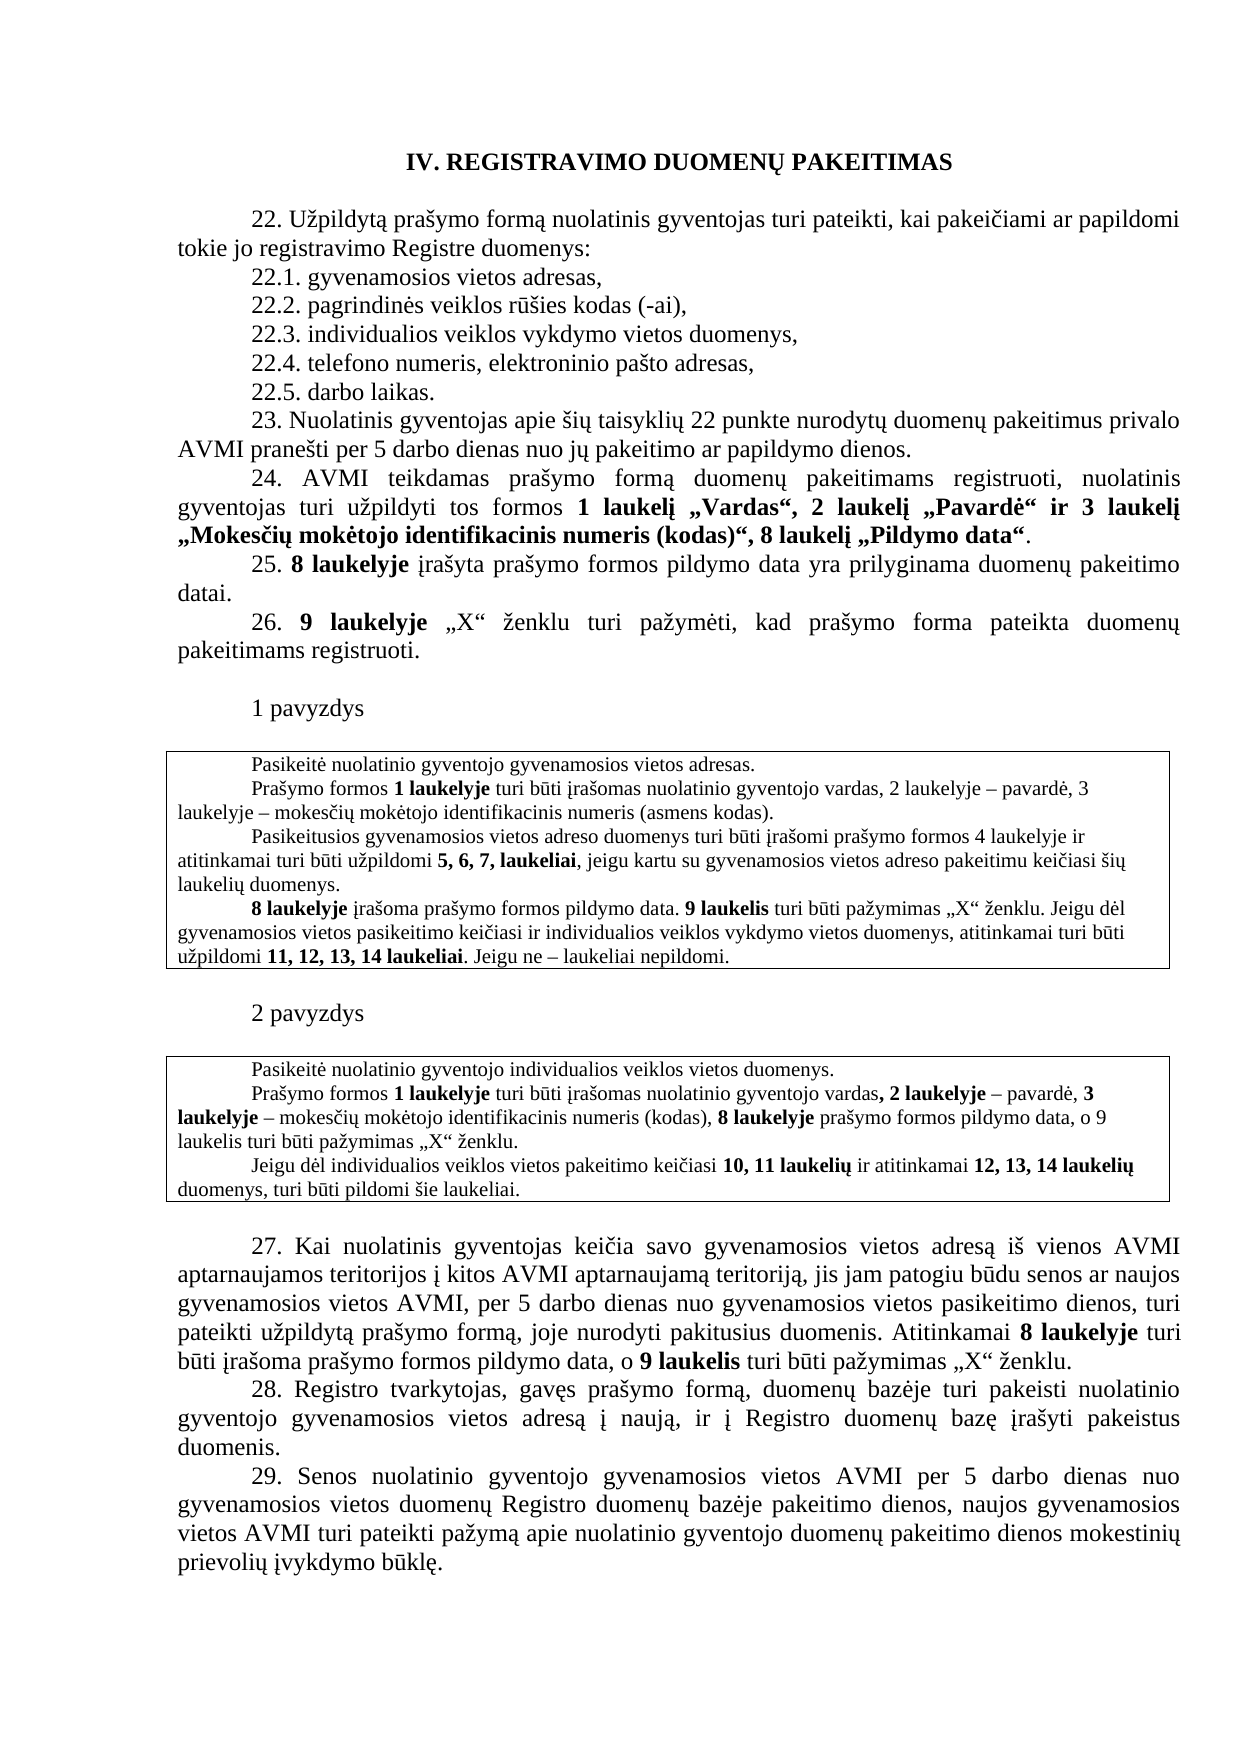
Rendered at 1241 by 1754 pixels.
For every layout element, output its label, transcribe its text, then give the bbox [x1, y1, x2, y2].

text 22.4. telefono numeris, elektroninio pašto adresas, [177, 348, 1181, 377]
text 2 pavyzdys [177, 998, 1181, 1027]
text 22.2. pagrindinės veiklos rūšies kodas (-ai), [177, 291, 1181, 319]
text 22.3. individualios veiklos vykdymo vietos duomenys, [177, 319, 1181, 348]
text 1 pavyzdys [177, 693, 1181, 722]
text 26. 9 laukelyje „X“ ženklu turi pažymėti, kad prašymo forma pateikta duomenų pakeitimams registruoti. [177, 607, 1181, 664]
text 29. Senos nuolatinio gyventojo gyvenamosios vietos AVMI per 5 darbo dienas nuo gyvenamosios vietos duomenų Registro duomenų bazėje pakeitimo dienos, naujos gyvenamosios vietos AVMI turi pateikti pažymą apie nuolatinio gyventojo duomenų pakeitimo dienos mokestinių prievolių įvykdymo būklę. [177, 1461, 1181, 1576]
table_header Pasikeitė nuolatinio gyventojo individualios veiklos vietos duomenys. Prašymo formos 1 laukelyje turi būti įrašomas nuolatinio gyventojo vardas, 2 laukelyje – pavardė, 3 laukelyje – mokesčių mokėtojo identifikacinis numeris (kodas), 8 laukelyje prašymo formos pildymo data, o 9 laukelis turi būti pažymimas „X“ ženklu. Jeigu dėl individualios veiklos vietos pakeitimo keičiasi 10, 11 laukelių ir atitinkamai 12, 13, 14 laukelių duomenys, turi būti pildomi šie laukeliai. [167, 1057, 1169, 1201]
text 24. AVMI teikdamas prašymo formą duomenų pakeitimams registruoti, nuolatinis gyventojas turi užpildyti tos formos 1 laukelį „Vardas“, 2 laukelį „Pavardė“ ir 3 laukelį „Mokesčių mokėtojo identifikacinis numeris (kodas)“, 8 laukelį „Pildymo data“. [177, 463, 1181, 549]
text 23. Nuolatinis gyventojas apie šių taisyklių 22 punkte nurodytų duomenų pakeitimus privalo AVMI pranešti per 5 darbo dienas nuo jų pakeitimo ar papildymo dienos. [177, 406, 1181, 463]
text 27. Kai nuolatinis gyventojas keičia savo gyvenamosios vietos adresą iš vienos AVMI aptarnaujamos teritorijos į kitos AVMI aptarnaujamą teritoriją, jis jam patogiu būdu senos ar naujos gyvenamosios vietos AVMI, per 5 darbo dienas nuo gyvenamosios vietos pasikeitimo dienos, turi pateikti užpildytą prašymo formą, joje nurodyti pakitusius duomenis. Atitinkamai 8 laukelyje turi būti įrašoma prašymo formos pildymo data, o 9 laukelis turi būti pažymimas „X“ ženklu. [177, 1231, 1181, 1374]
text 22.5. darbo laikas. [177, 377, 1181, 406]
text IV. REGISTRAVIMO DUOMENŲ PAKEITIMAS [177, 147, 1181, 176]
text 22. Užpildytą prašymo formą nuolatinis gyventojas turi pateikti, kai pakeičiami ar papildomi tokie jo registravimo Registre duomenys: [177, 204, 1181, 262]
table_header Pasikeitė nuolatinio gyventojo gyvenamosios vietos adresas. Prašymo formos 1 laukelyje turi būti įrašomas nuolatinio gyventojo vardas, 2 laukelyje – pavardė, 3 laukelyje – mokesčių mokėtojo identifikacinis numeris (asmens kodas). Pasikeitusios gyvenamosios vietos adreso duomenys turi būti įrašomi prašymo formos 4 laukelyje ir atitinkamai turi būti užpildomi 5, 6, 7, laukeliai, jeigu kartu su gyvenamosios vietos adreso pakeitimu keičiasi šių laukelių duomenys. 8 laukelyje įrašoma prašymo formos pildymo data. 9 laukelis turi būti pažymimas „X“ ženklu. Jeigu dėl gyvenamosios vietos pasikeitimo keičiasi ir individualios veiklos vykdymo vietos duomenys, atitinkamai turi būti užpildomi 11, 12, 13, 14 laukeliai. Jeigu ne – laukeliai nepildomi. [167, 752, 1169, 968]
text 25. 8 laukelyje įrašyta prašymo formos pildymo data yra prilyginama duomenų pakeitimo datai. [177, 549, 1181, 607]
text 28. Registro tvarkytojas, gavęs prašymo formą, duomenų bazėje turi pakeisti nuolatinio gyventojo gyvenamosios vietos adresą į naują, ir į Registro duomenų bazę įrašyti pakeistus duomenis. [177, 1374, 1181, 1461]
text 22.1. gyvenamosios vietos adresas, [177, 262, 1181, 291]
